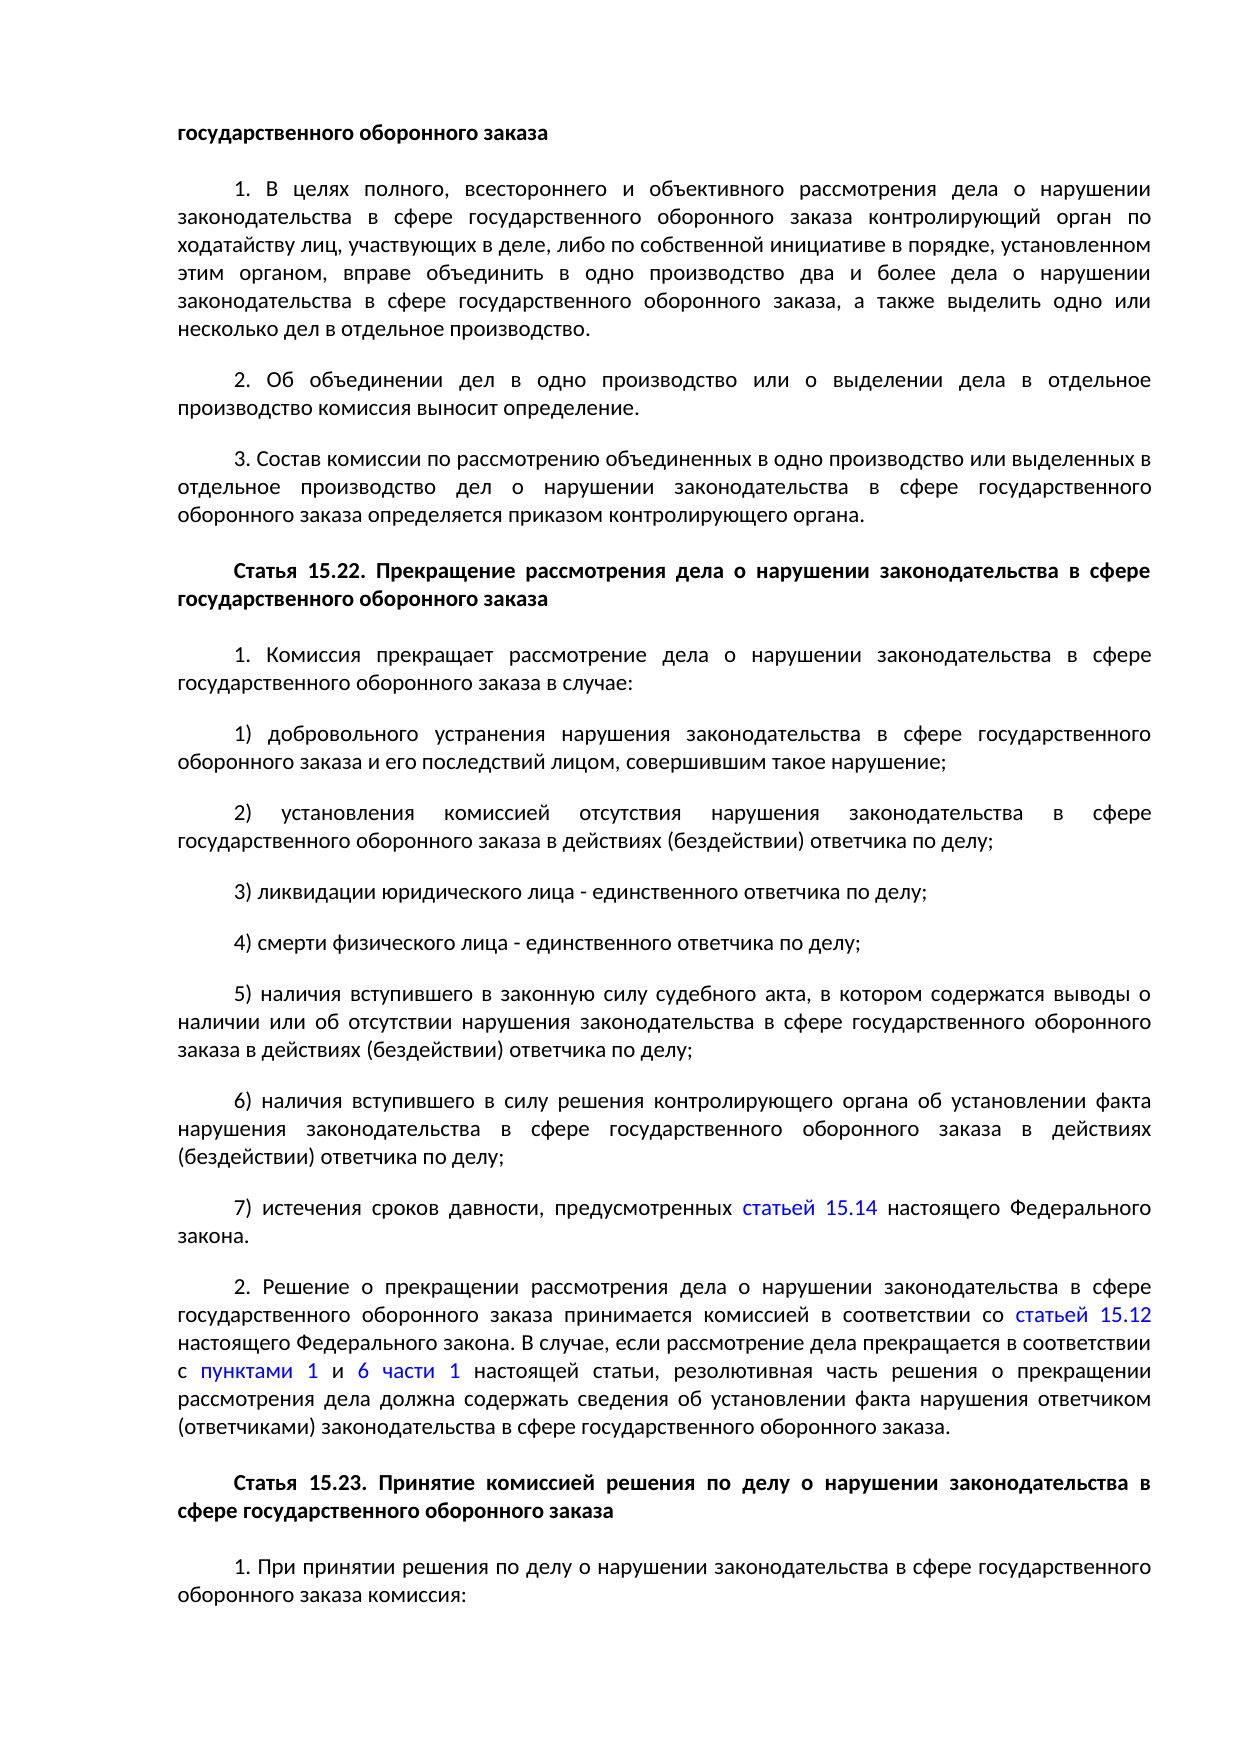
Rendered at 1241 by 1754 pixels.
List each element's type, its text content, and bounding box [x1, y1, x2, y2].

text 1) добровольного устранения нарушения законодательства в сфере государственного оборонного заказа и его последствий лицом, совершившим такое нарушение; [177, 719, 1152, 775]
text 5) наличия вступившего в законную силу судебного акта, в котором содержатся выводы о наличии или об отсутствии нарушения законодательства в сфере государственного оборонного заказа в действиях (бездействии) ответчика по делу; [177, 979, 1152, 1063]
title Статья 15.22. Прекращение рассмотрения дела о нарушении законодательства в сфере государственного оборонного заказа [177, 556, 1152, 612]
text 4) смерти физического лица - единственного ответчика по делу; [177, 928, 1152, 956]
title Статья 15.23. Принятие комиссией решения по делу о нарушении законодательства в сфере государственного оборонного заказа [177, 1468, 1152, 1524]
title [177, 118, 1152, 146]
text 2. Решение о прекращении рассмотрения дела о нарушении законодательства в сфере государственного оборонного заказа принимается комиссией в соответствии со статьей 15.12 настоящего Федерального закона. В случае, если рассмотрение дела прекращается в соответствии с пунктами 1 и 6 части 1 настоящей статьи, резолютивная часть решения о прекращении рассмотрения дела должна содержать сведения об установлении факта нарушения ответчиком (ответчиками) законодательства в сфере государственного оборонного заказа. [177, 1272, 1152, 1440]
text 1. В целях полного, всестороннего и объективного рассмотрения дела о нарушении законодательства в сфере государственного оборонного заказа контролирующий орган по ходатайству лиц, участвующих в деле, либо по собственной инициативе в порядке, установленном этим органом, вправе объединить в одно производство два и более дела о нарушении законодательства в сфере государственного оборонного заказа, а также выделить одно или несколько дел в отдельное производство. [177, 174, 1152, 342]
text 2. Об объединении дел в одно производство или о выделении дела в отдельное производство комиссия выносит определение. [177, 365, 1152, 421]
text 7) истечения сроков давности, предусмотренных статьей 15.14 настоящего Федерального закона. [177, 1193, 1152, 1249]
text 3. Состав комиссии по рассмотрению объединенных в одно производство или выделенных в отдельное производство дел о нарушении законодательства в сфере государственного оборонного заказа определяется приказом контролирующего органа. [177, 444, 1152, 528]
text 3) ликвидации юридического лица - единственного ответчика по делу; [177, 877, 1152, 905]
text 2) установления комиссией отсутствия нарушения законодательства в сфере государственного оборонного заказа в действиях (бездействии) ответчика по делу; [177, 798, 1152, 854]
text 6) наличия вступившего в силу решения контролирующего органа об установлении факта нарушения законодательства в сфере государственного оборонного заказа в действиях (бездействии) ответчика по делу; [177, 1086, 1152, 1170]
text 1. Комиссия прекращает рассмотрение дела о нарушении законодательства в сфере государственного оборонного заказа в случае: [177, 640, 1152, 696]
text 1. При принятии решения по делу о нарушении законодательства в сфере государственного оборонного заказа комиссия: [177, 1552, 1152, 1608]
